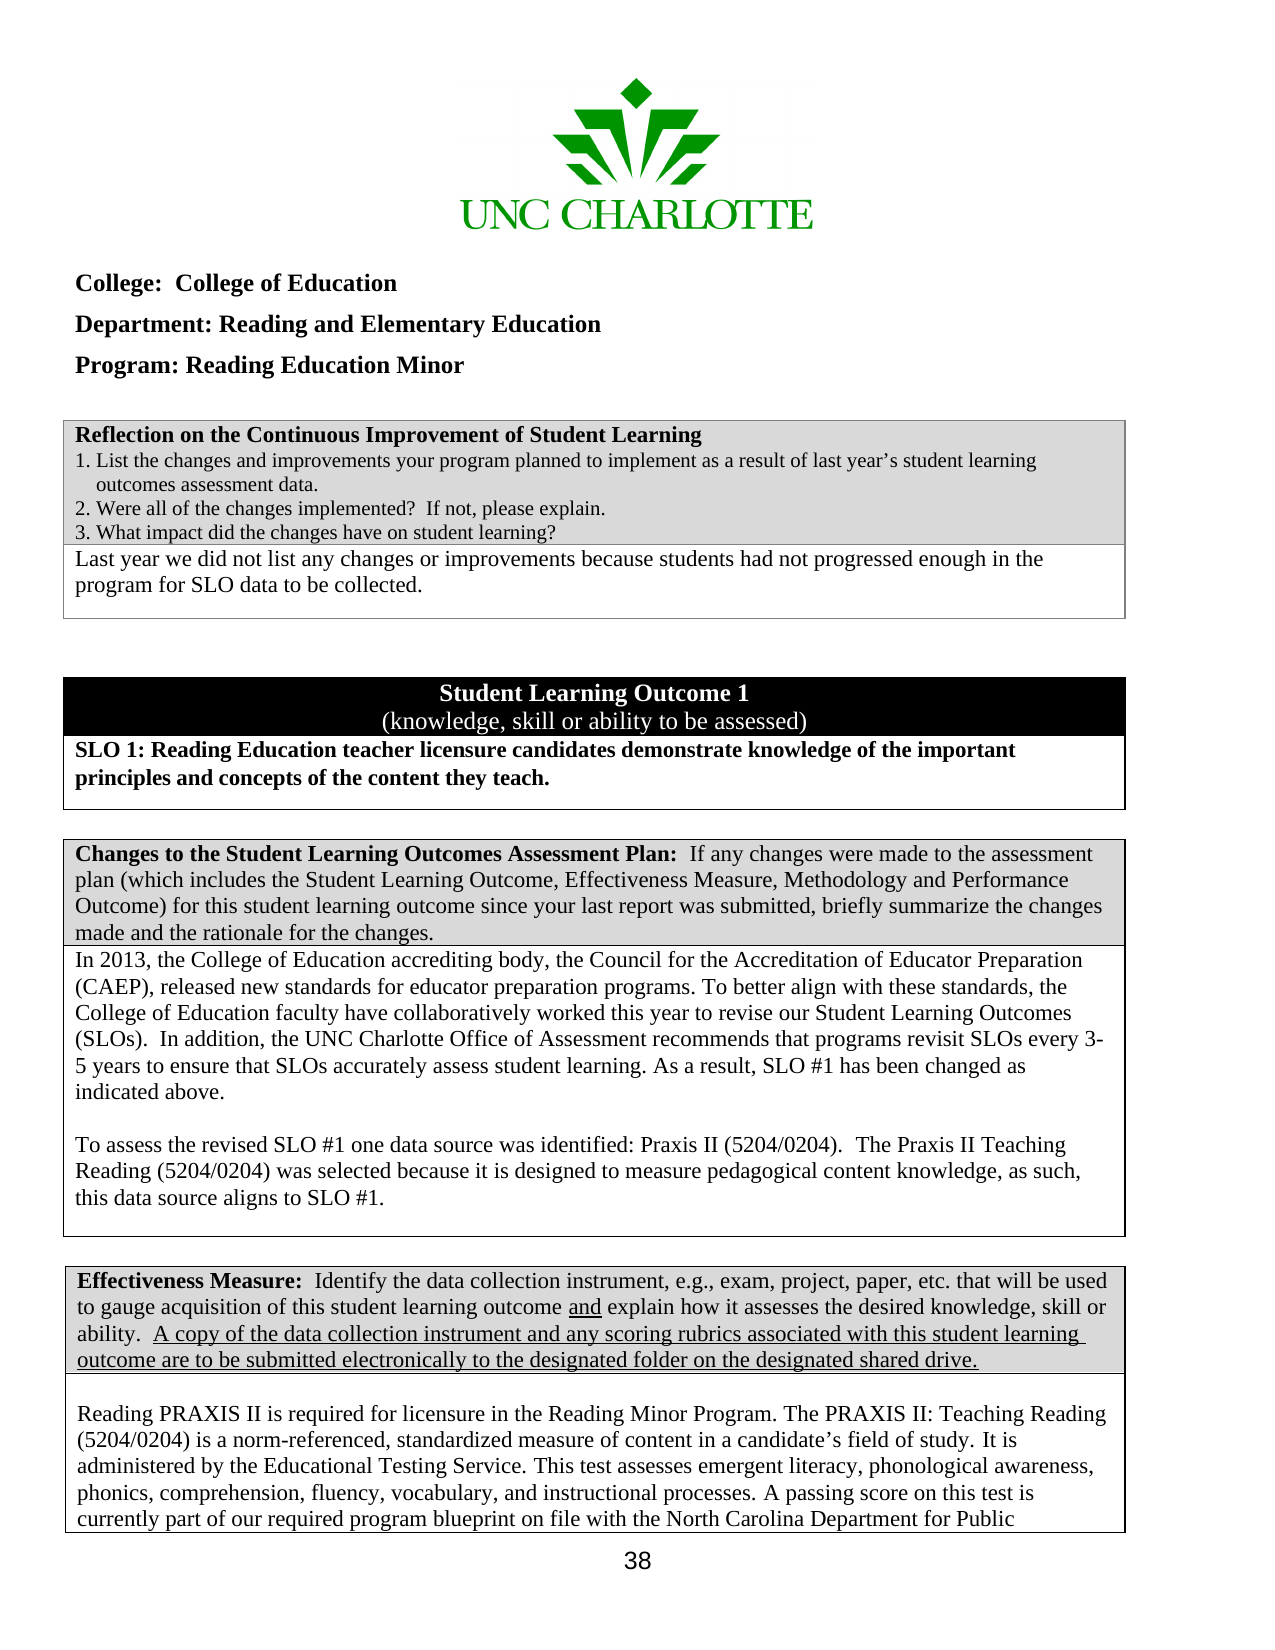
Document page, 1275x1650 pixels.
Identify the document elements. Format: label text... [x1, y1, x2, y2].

table_cell SLO 1: Reading Education teacher licensure candidates demonstrate knowledge of the important principles and concepts of the content they teach. [64, 736, 1124, 809]
table_header Student Learning Outcome 1 (knowledge, skill or ability to be assessed) [64, 678, 1124, 735]
table_header Changes to the Student Learning Outcomes Assessment Plan: If any changes were made to the assessment plan (which includes the Student Learning Outcome, Effectiveness Measure, Methodology and Performance Outcome) for this student learning outcome since your last report was submitted, briefly summarize the changes made and the rationale for the changes. [64, 840, 1124, 945]
text Department: Reading and Elementary Education [75, 309, 1200, 338]
table_header Effectiveness Measure: Identify the data collection instrument, e.g., exam, project, paper, etc. that will be used to gauge acquisition of this student learning outcome and explain how it assesses the desired knowledge, skill or ability. A copy of the data collection instrument and any scoring rubrics associated with this student learning outcome are to be submitted electronically to the designated folder on the designated shared drive. [66, 1267, 1124, 1372]
picture [457, 75, 818, 235]
table_header Reflection on the Continuous Improvement of Student Learning 1. List the changes and improvements your program planned to implement as a result of last year’s student learning outcomes assessment data. 2. Were all of the changes implemented? If not, please explain. 3. What impact did the changes have on student learning? [64, 421, 1124, 544]
table_cell Last year we did not list any changes or improvements because students had not progressed enough in the program for SLO data to be collected. [64, 545, 1124, 618]
text College: College of Education [75, 268, 1200, 297]
text Program: Reading Education Minor [75, 350, 1200, 379]
table_cell In 2013, the College of Education accrediting body, the Council for the Accreditation of Educator Preparation (CAEP), released new standards for educator preparation programs. To better align with these standards, the College of Education faculty have collaboratively worked this year to revise our Student Learning Outcomes (SLOs). In addition, the UNC Charlotte Office of Assessment recommends that programs revisit SLOs every 3-5 years to ensure that SLOs accurately assess student learning. As a result, SLO #1 has been changed as indicated above. To assess the revised SLO #1 one data source was identified: Praxis II (5204/0204). The Praxis II Teaching Reading (5204/0204) was selected because it is designed to measure pedagogical content knowledge, as such, this data source aligns to SLO #1. [64, 946, 1124, 1236]
